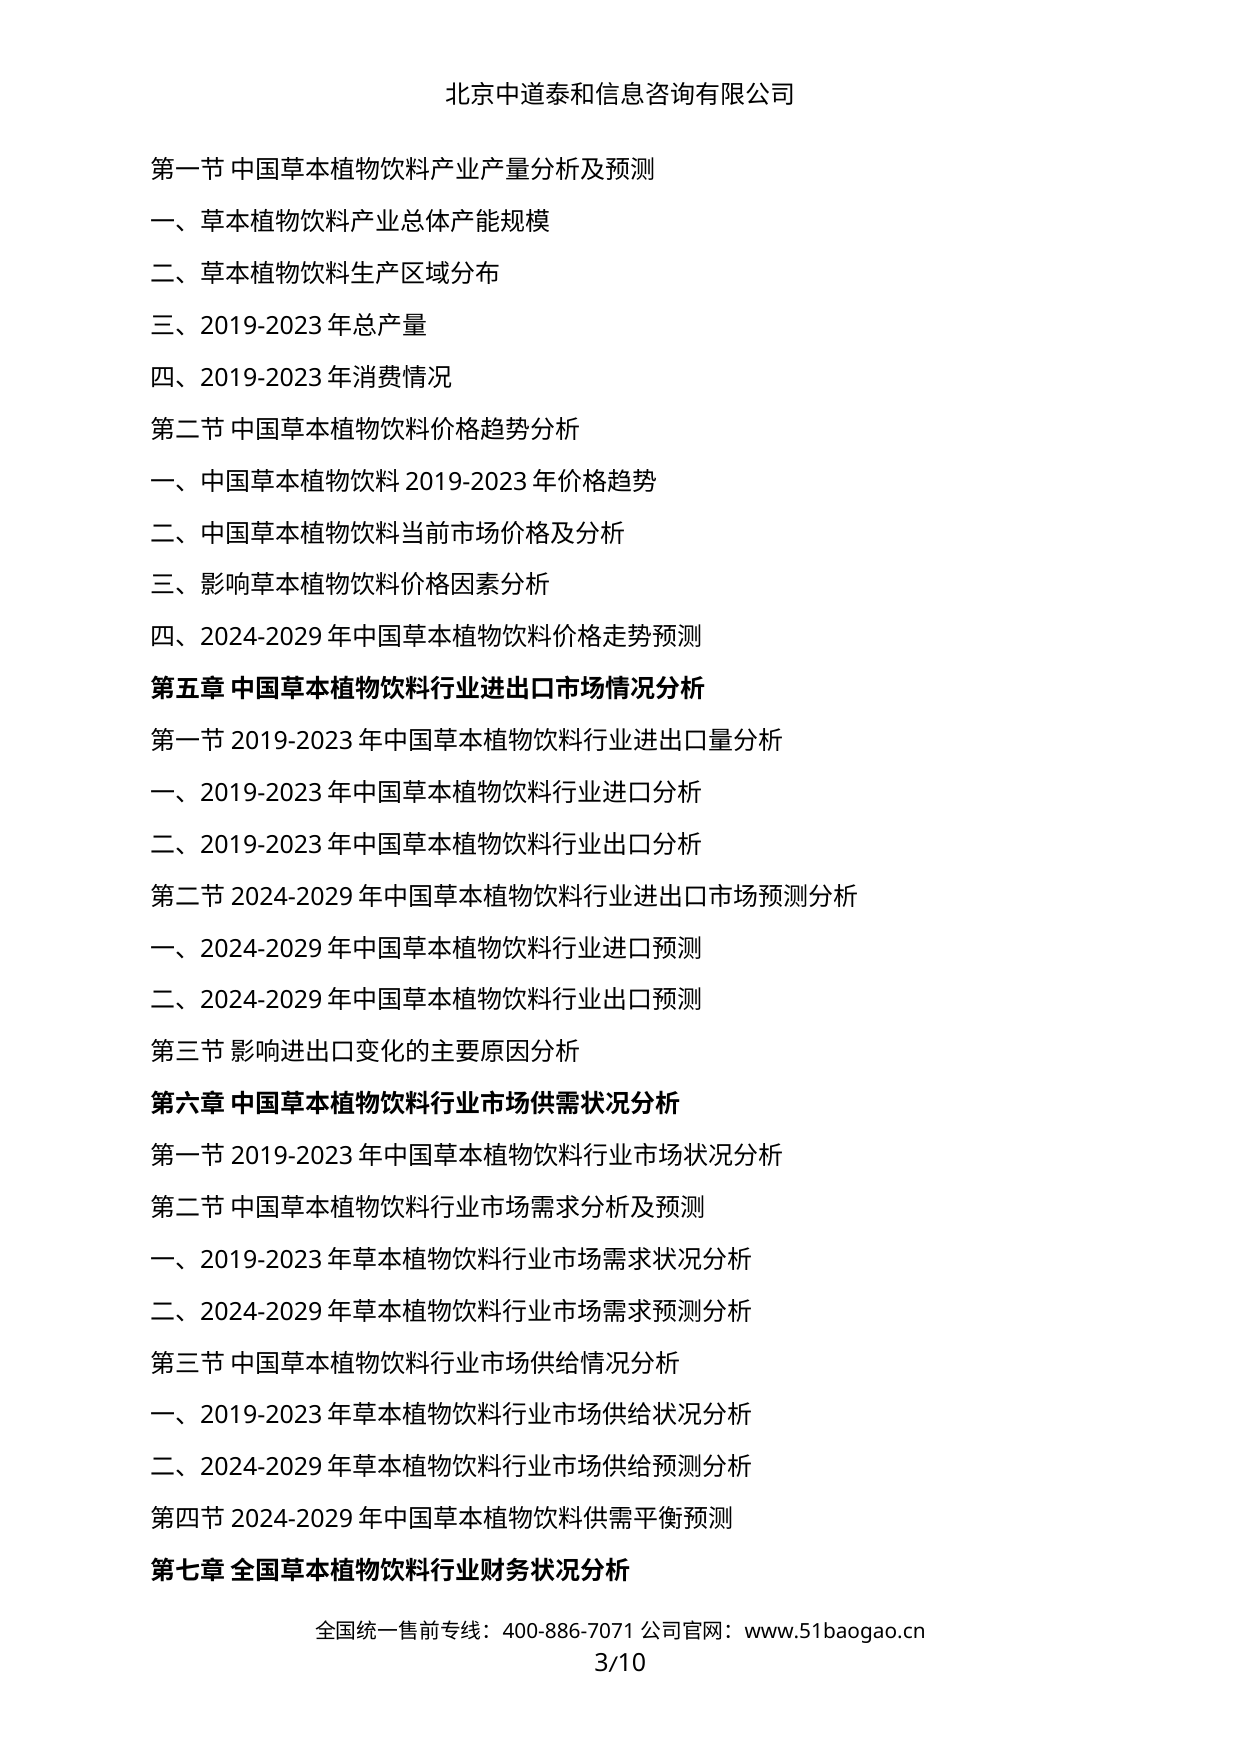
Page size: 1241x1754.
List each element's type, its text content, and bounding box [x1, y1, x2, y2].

text 一、2019-2023年草本植物饮料行业市场需求状况分析 [150, 1239, 1090, 1276]
text 二、中国草本植物饮料当前市场价格及分析 [150, 513, 1090, 549]
text 二、2024-2029年中国草本植物饮料行业出口预测 [150, 980, 1090, 1016]
text 一、草本植物饮料产业总体产能规模 [150, 202, 1090, 238]
text 第二节 中国草本植物饮料行业市场需求分析及预测 [150, 1187, 1090, 1224]
text 第四节 2024-2029年中国草本植物饮料供需平衡预测 [150, 1499, 1090, 1535]
text 二、2019-2023年中国草本植物饮料行业出口分析 [150, 824, 1090, 861]
text 第六章 中国草本植物饮料行业市场供需状况分析 [150, 1084, 1090, 1120]
text 二、2024-2029年草本植物饮料行业市场供给预测分析 [150, 1447, 1090, 1483]
text 三、2019-2023年总产量 [150, 306, 1090, 342]
text 第三节 中国草本植物饮料行业市场供给情况分析 [150, 1343, 1090, 1379]
text 第二节 2024-2029年中国草本植物饮料行业进出口市场预测分析 [150, 876, 1090, 912]
text 第七章 全国草本植物饮料行业财务状况分析 [150, 1551, 1090, 1587]
text 一、2024-2029年中国草本植物饮料行业进口预测 [150, 928, 1090, 964]
text 二、草本植物饮料生产区域分布 [150, 254, 1090, 290]
text 一、中国草本植物饮料2019-2023年价格趋势 [150, 461, 1090, 497]
text 二、2024-2029年草本植物饮料行业市场需求预测分析 [150, 1291, 1090, 1327]
text 第一节 2019-2023年中国草本植物饮料行业市场状况分析 [150, 1136, 1090, 1172]
text 四、2019-2023年消费情况 [150, 357, 1090, 394]
text 第三节 影响进出口变化的主要原因分析 [150, 1032, 1090, 1068]
text 第五章 中国草本植物饮料行业进出口市场情况分析 [150, 669, 1090, 705]
text 四、2024-2029年中国草本植物饮料价格走势预测 [150, 617, 1090, 653]
text 第二节 中国草本植物饮料价格趋势分析 [150, 409, 1090, 446]
text 第一节 中国草本植物饮料产业产量分析及预测 [150, 150, 1090, 186]
text 第一节 2019-2023年中国草本植物饮料行业进出口量分析 [150, 721, 1090, 757]
text 一、2019-2023年中国草本植物饮料行业进口分析 [150, 772, 1090, 809]
text 一、2019-2023年草本植物饮料行业市场供给状况分析 [150, 1395, 1090, 1431]
text 三、影响草本植物饮料价格因素分析 [150, 565, 1090, 601]
